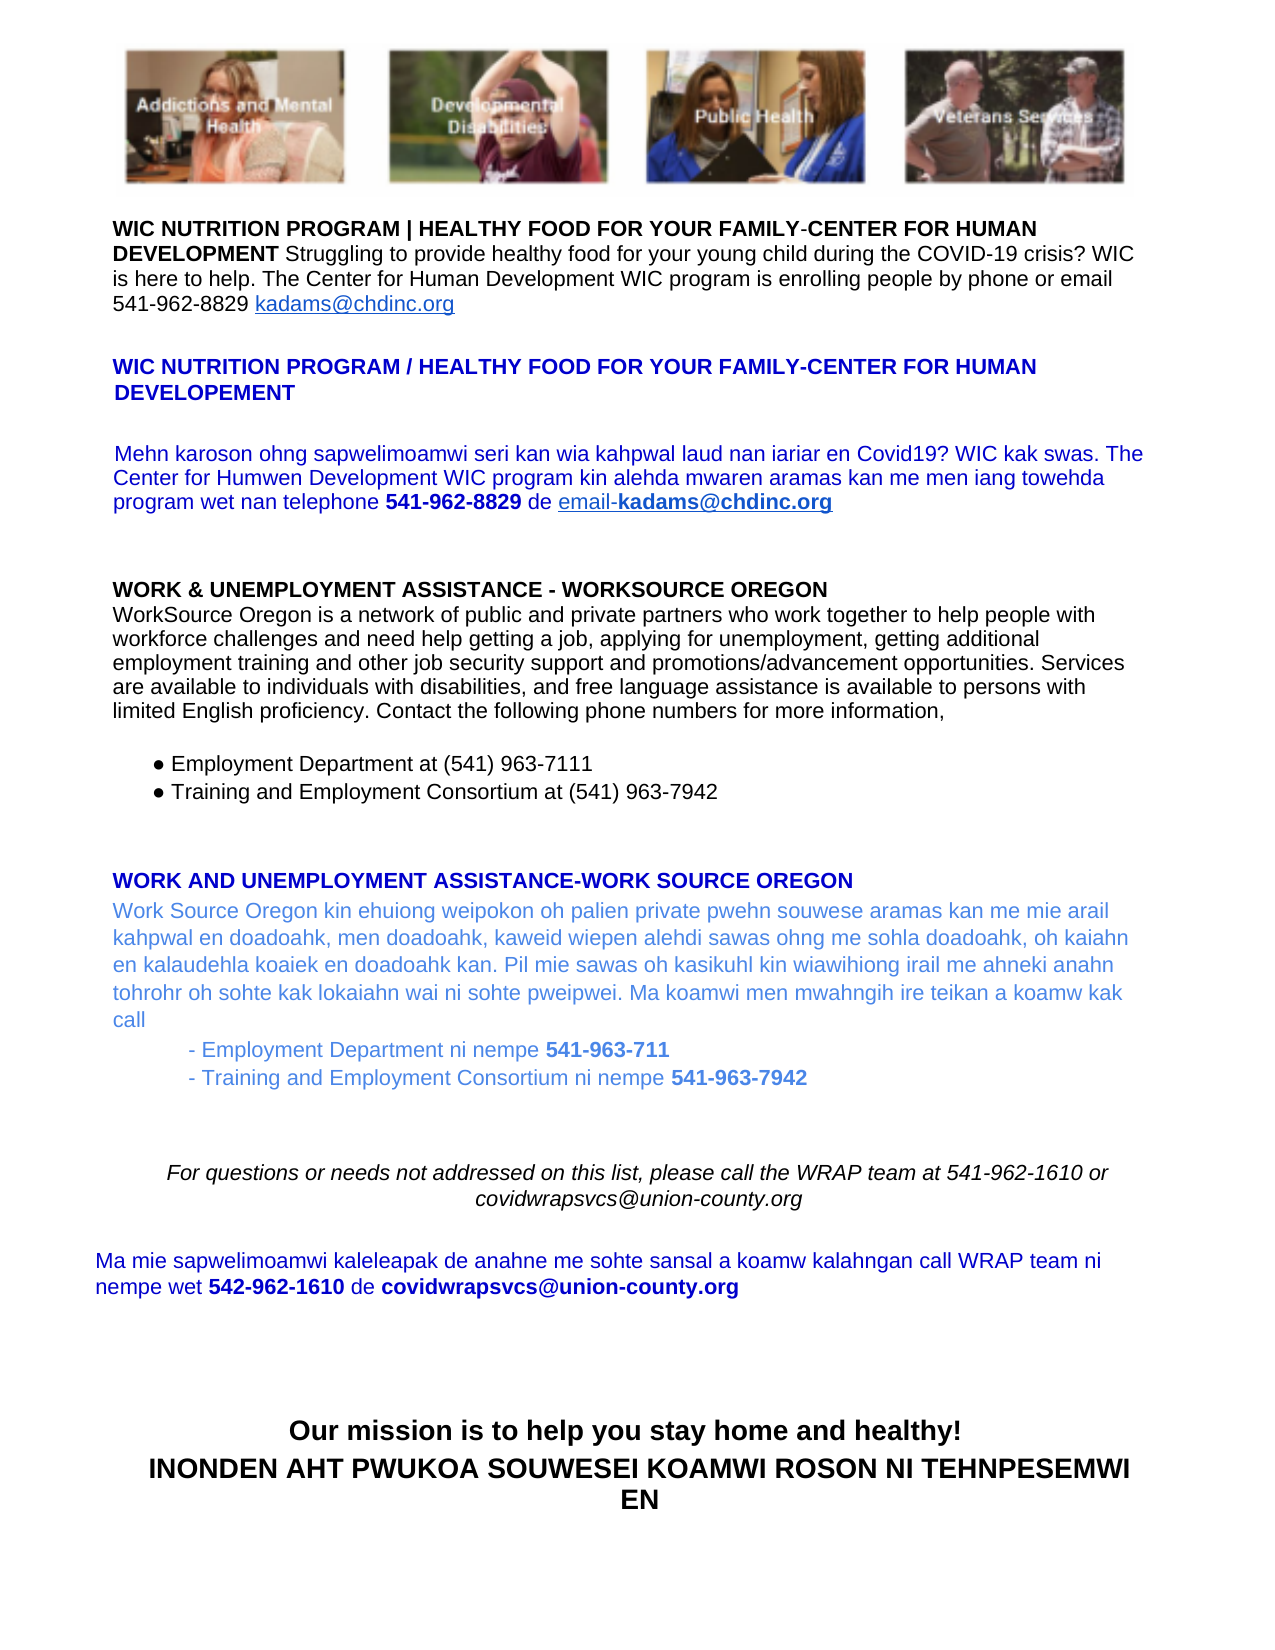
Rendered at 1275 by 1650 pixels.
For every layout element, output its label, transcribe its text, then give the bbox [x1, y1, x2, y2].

text Ma mie sapwelimoamwi kaleleapak de anahne me sohte sansal a koamw kalahngan call WRAP team ni nempe wet 542-962-1610 de covidwrapsvcs@union-county.org [95, 1248, 1149, 1299]
text ● Employment Department at (541) 963-7111 [152, 751, 1223, 776]
text ● Training and Employment Consortium at (541) 963-7942 [152, 779, 1223, 804]
text Work Source Oregon kin ehuiong weipokon oh palien private pwehn souwese aramas kan me mie arail kahpwal en doadoahk, men doadoahk, kaweid wiepen alehdi sawas ohng me sohla doadoahk, oh kaiahn en kalaudehla koaiek en doadoahk kan. Pil mie sawas oh kasikuhl kin wiawihiong irail me ahneki anahn tohrohr oh sohte kak lokaiahn wai ni sohte pweipwei. Ma koamwi men mwahngih ire teikan a koamw kak call [112, 897, 1140, 1032]
text WIC NUTRITION PROGRAM | HEALTHY FOOD FOR YOUR FAMILY-CENTER FOR HUMAN DEVELOPMENT Struggling to provide healthy food for your young child during the COVID-19 crisis? WIC is here to help. The Center for Human Development WIC program is enrolling people by phone or email 541-962-8829 kadams@chdinc.org [112, 217, 1152, 316]
text Our mission is to help you stay home and healthy! [289, 1414, 1223, 1447]
text WORK & UNEMPLOYMENT ASSISTANCE - WORKSOURCE OREGON [112, 577, 1223, 602]
text WorkSource Oregon is a network of public and private partners who work together to help people with workforce challenges and need help getting a job, applying for unemployment, getting additional employment training and other job security support and promotions/advancement opportunities. Services are available to individuals with disabilities, and free language assistance is available to persons with limited English proficiency. Contact the following phone numbers for more information, [112, 603, 1147, 723]
text - Employment Department ni nempe 541-963-711 [188, 1037, 1223, 1062]
text WIC NUTRITION PROGRAM / HEALTHY FOOD FOR YOUR FAMILY-CENTER FOR HUMAN DEVELOPEMENT [112, 354, 1086, 404]
text For questions or needs not addressed on this list, please call the WRAP team at 541-962-1610 or covidwrapsvcs@union-county.org [145, 1160, 1133, 1211]
text WORK AND UNEMPLOYMENT ASSISTANCE-WORK SOURCE OREGON [112, 868, 1223, 893]
picture [115, 43, 1135, 197]
text Mehn karoson ohng sapwelimoamwi seri kan wia kahpwal laud nan iariar en Covid19? WIC kak swas. The Center for Humwen Development WIC program kin alehda mwaren aramas kan me men iang towehda program wet nan telephone 541-962-8829 de email-kadams@chdinc.org [113, 442, 1153, 514]
text - Training and Employment Consortium ni nempe 541-963-7942 [188, 1065, 1223, 1090]
text INONDEN AHT PWUKOA SOUWESEI KOAMWI ROSON NI TEHNPESEMWI EN [130, 1455, 1149, 1515]
